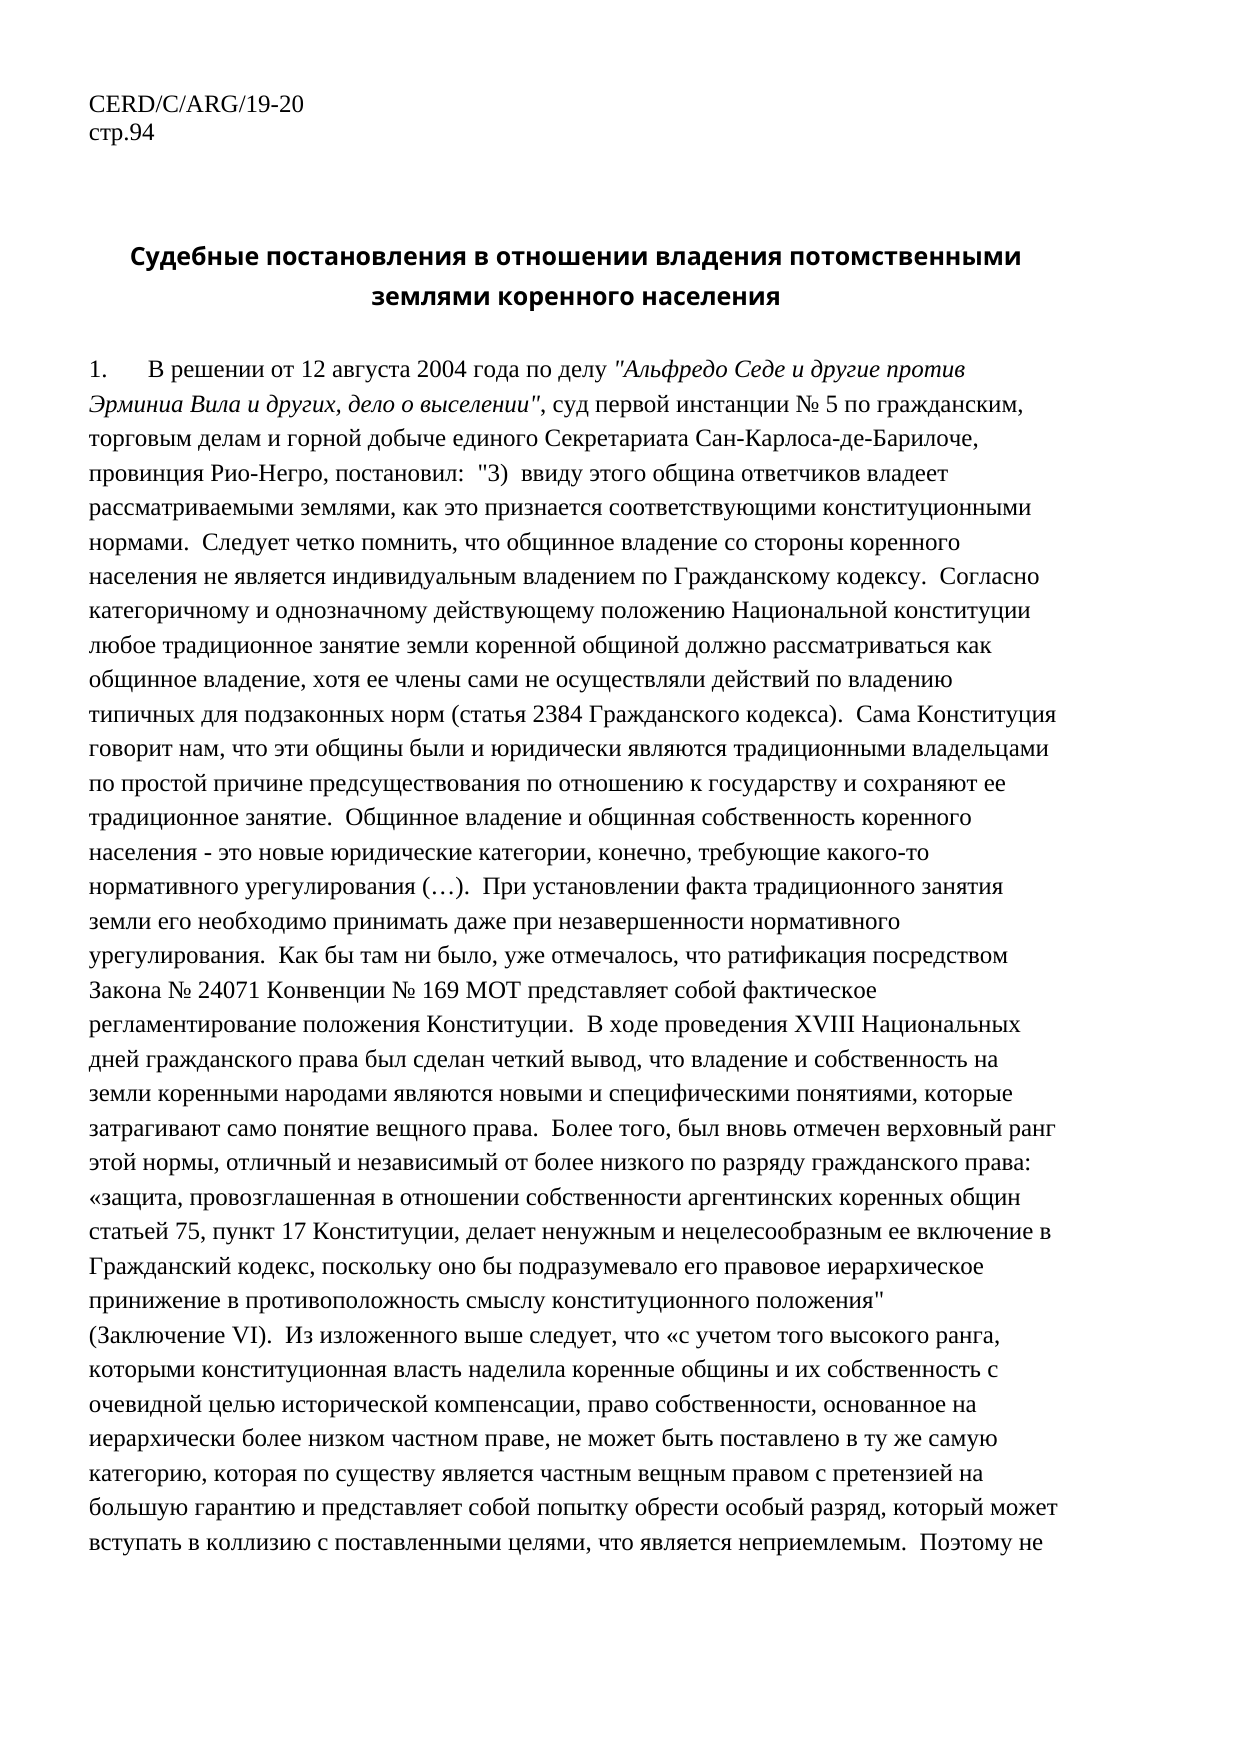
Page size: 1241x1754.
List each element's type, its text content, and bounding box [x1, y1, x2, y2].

text Судебные постановления в отношении владения потомственными землями коренного населения [89, 238, 1063, 313]
